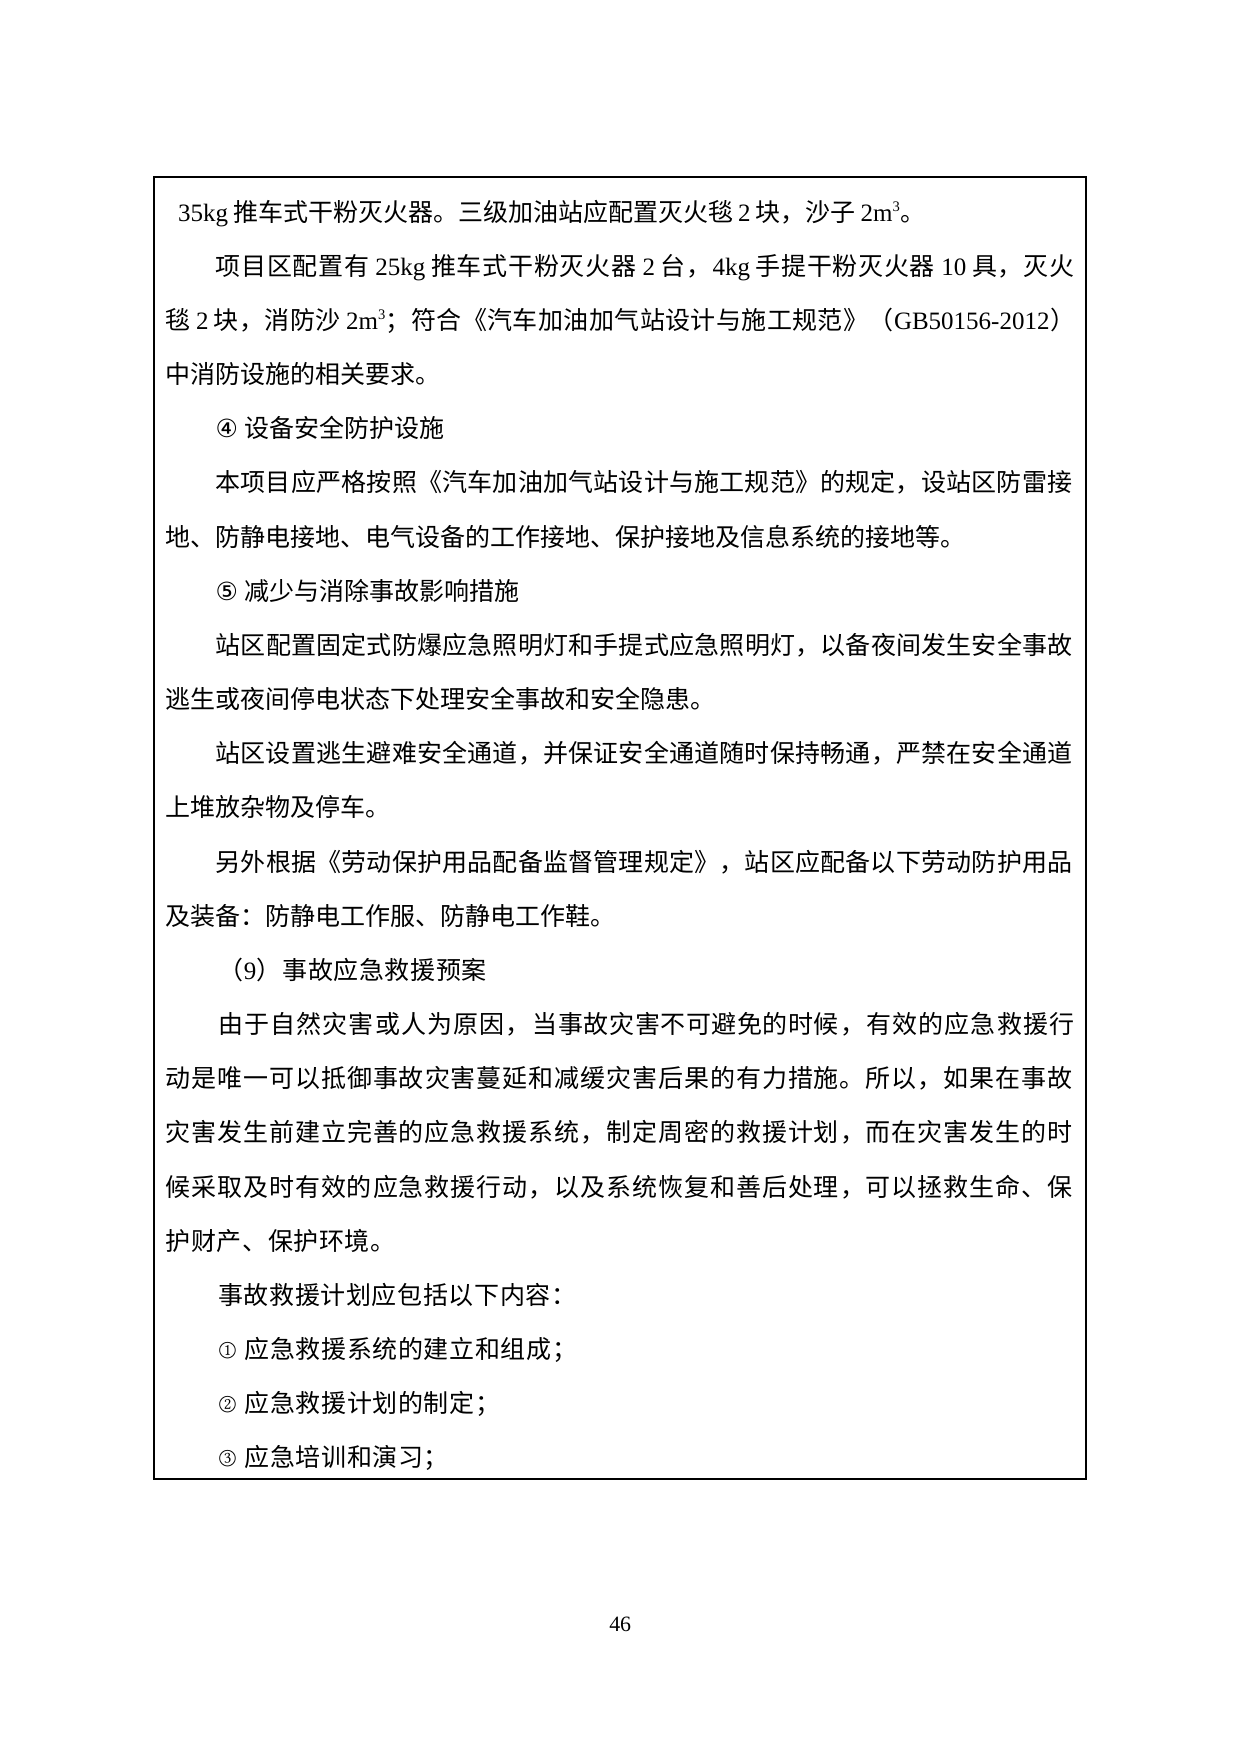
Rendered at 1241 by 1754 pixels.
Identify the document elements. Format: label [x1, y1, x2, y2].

table_cell [155, 178, 1085, 1478]
